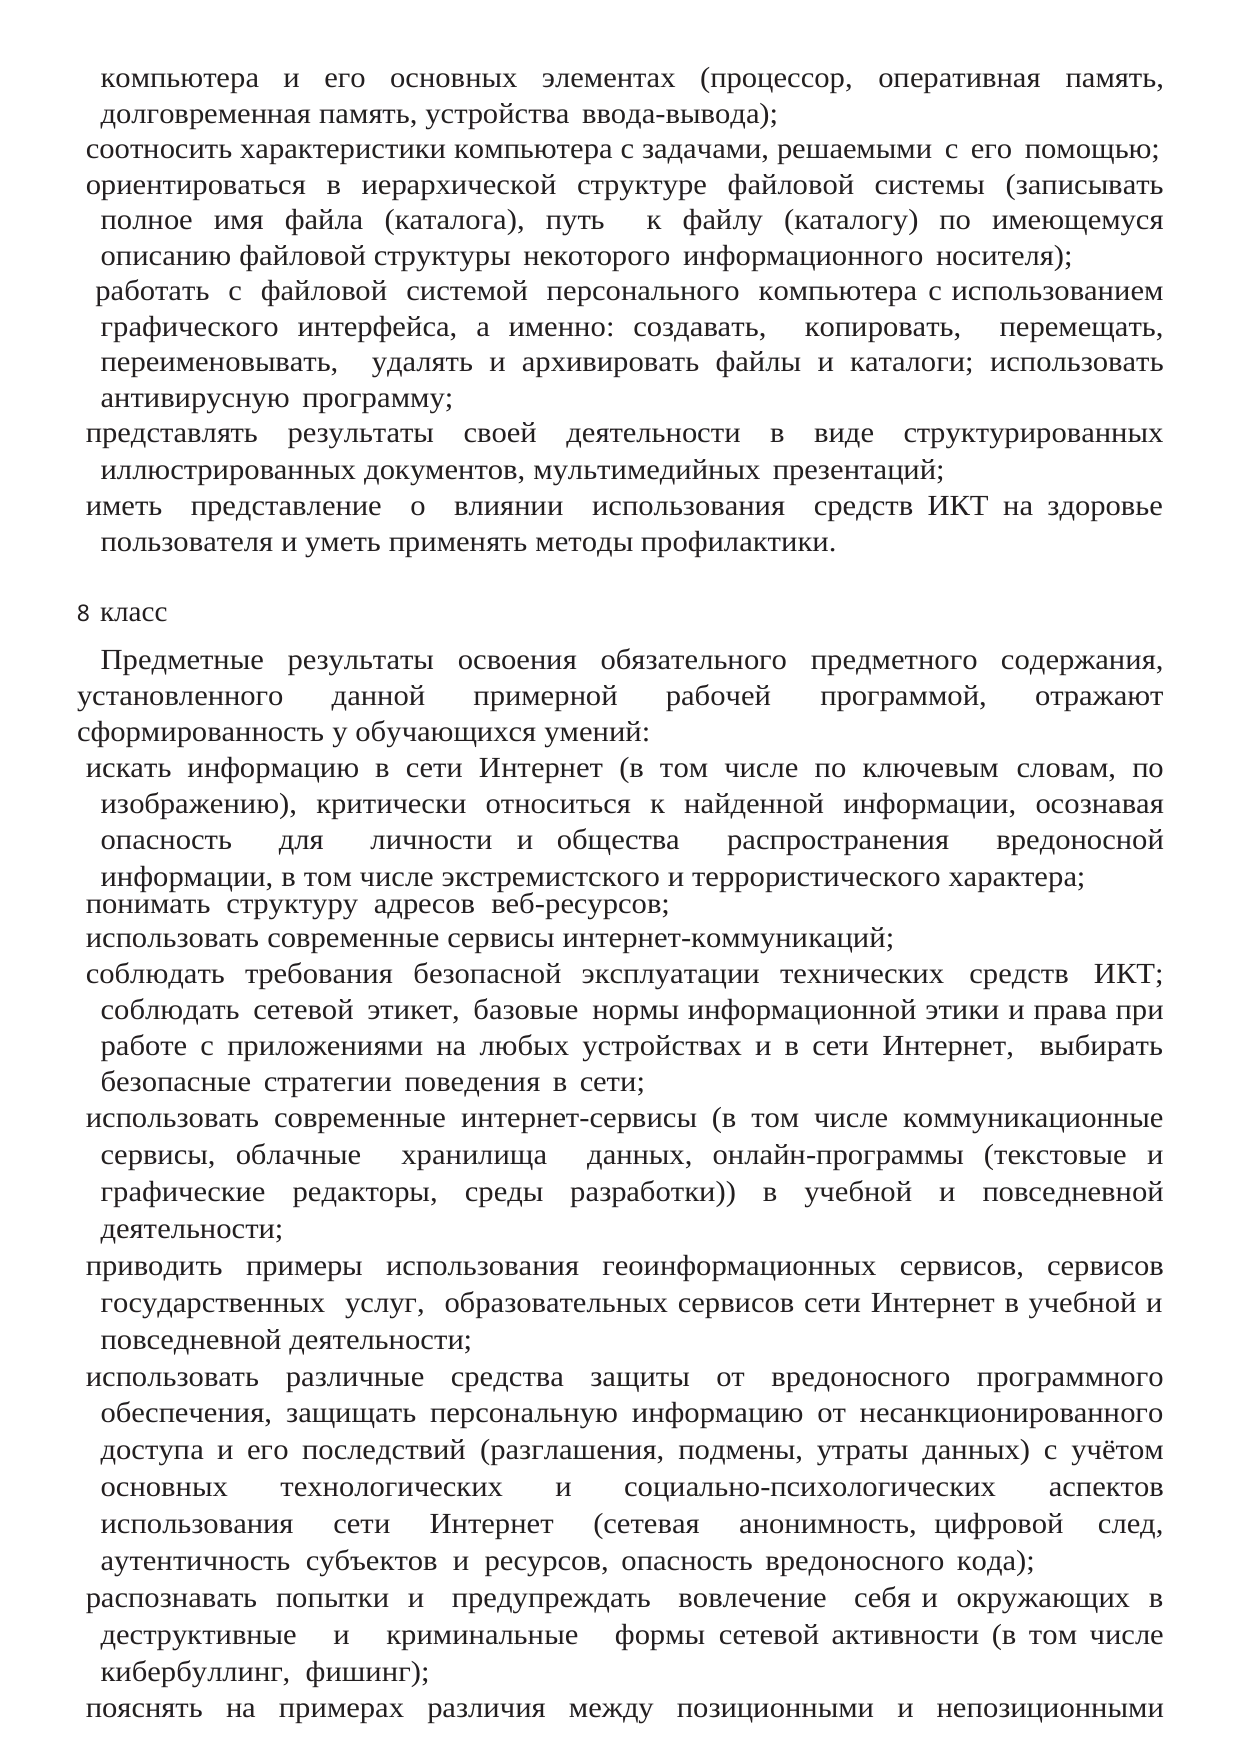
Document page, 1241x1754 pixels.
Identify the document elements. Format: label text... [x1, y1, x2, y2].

text использовать современные интернет-сервисы (в том числе коммуникационные сервисы, облачные хранилища данных, онлайн-программы (текстовые и графические редакторы, среды разработки)) в учебной и повседневной деятельности; [86, 1101, 1164, 1245]
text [86, 60, 1164, 129]
text иметь представление о влиянии использования средств ИКТ на здоровье пользователя и уметь применять методы профилактики. [86, 488, 1164, 558]
text использовать современные сервисы интернет-коммуникаций; [86, 920, 1164, 953]
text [86, 1691, 1164, 1724]
text распознавать попытки и предупреждать вовлечение себя и окружающих в деструктивные и криминальные формы сетевой активности (в том числе кибербуллинг, фишинг); [86, 1580, 1164, 1687]
text ориентироваться в иерархической структуре файловой системы (записывать полное имя файла (каталога), путь к файлу (каталогу) по имеющемуся описанию файловой структуры некоторого информационного носителя); [86, 167, 1164, 272]
text работать с файловой системой персонального компьютера с использованием графического интерфейса, а именно: создавать, копировать, перемещать, переименовывать, удалять и архивировать файлы и каталоги; использовать антивирусную программу; [86, 273, 1164, 414]
text представлять результаты своей деятельности в виде структурированных иллюстрированных документов, мультимедийных презентаций; [86, 416, 1164, 485]
text понимать структуру адресов веб-ресурсов; [86, 895, 1176, 918]
text соотносить характеристики компьютера с задачами, решаемыми с его помощью; [86, 131, 1164, 165]
text соблюдать требования безопасной эксплуатации технических средств ИКТ; соблюдать сетевой этикет, базовые нормы информационной этики и права при работе с приложениями на любых устройствах и в сети Интернет, выбирать безопасные стратегии поведения в сети; [86, 956, 1164, 1098]
text использовать различные средства защиты от вредоносного программного обеспечения, защищать персональную информацию от несанкционированного доступа и его последствий (разглашения, подмены, утраты данных) с учётом основных технологических и социально-психологических аспектов использования сети Интернет (сетевая анонимность, цифровой след, аутентичность субъектов и ресурсов, опасность вредоносного кода); [86, 1359, 1164, 1577]
text искать информацию в сети Интернет (в том числе по ключевым словам, по изображению), критически относиться к найденной информации, осознавая опасность для личности и общества распространения вредоносной информации, в том числе экстремистского и террористического характера; [86, 750, 1164, 892]
text приводить примеры использования геоинформационных сервисов, сервисов государственных услуг, образовательных сервисов сети Интернет в учебной и повседневной деятельности; [86, 1248, 1164, 1355]
subtitle класс [77, 594, 1176, 628]
text Предметные результаты освоения обязательного предметного содержания, установленного данной примерной рабочей программой, отражают сформированность у обучающихся умений: [77, 642, 1164, 748]
